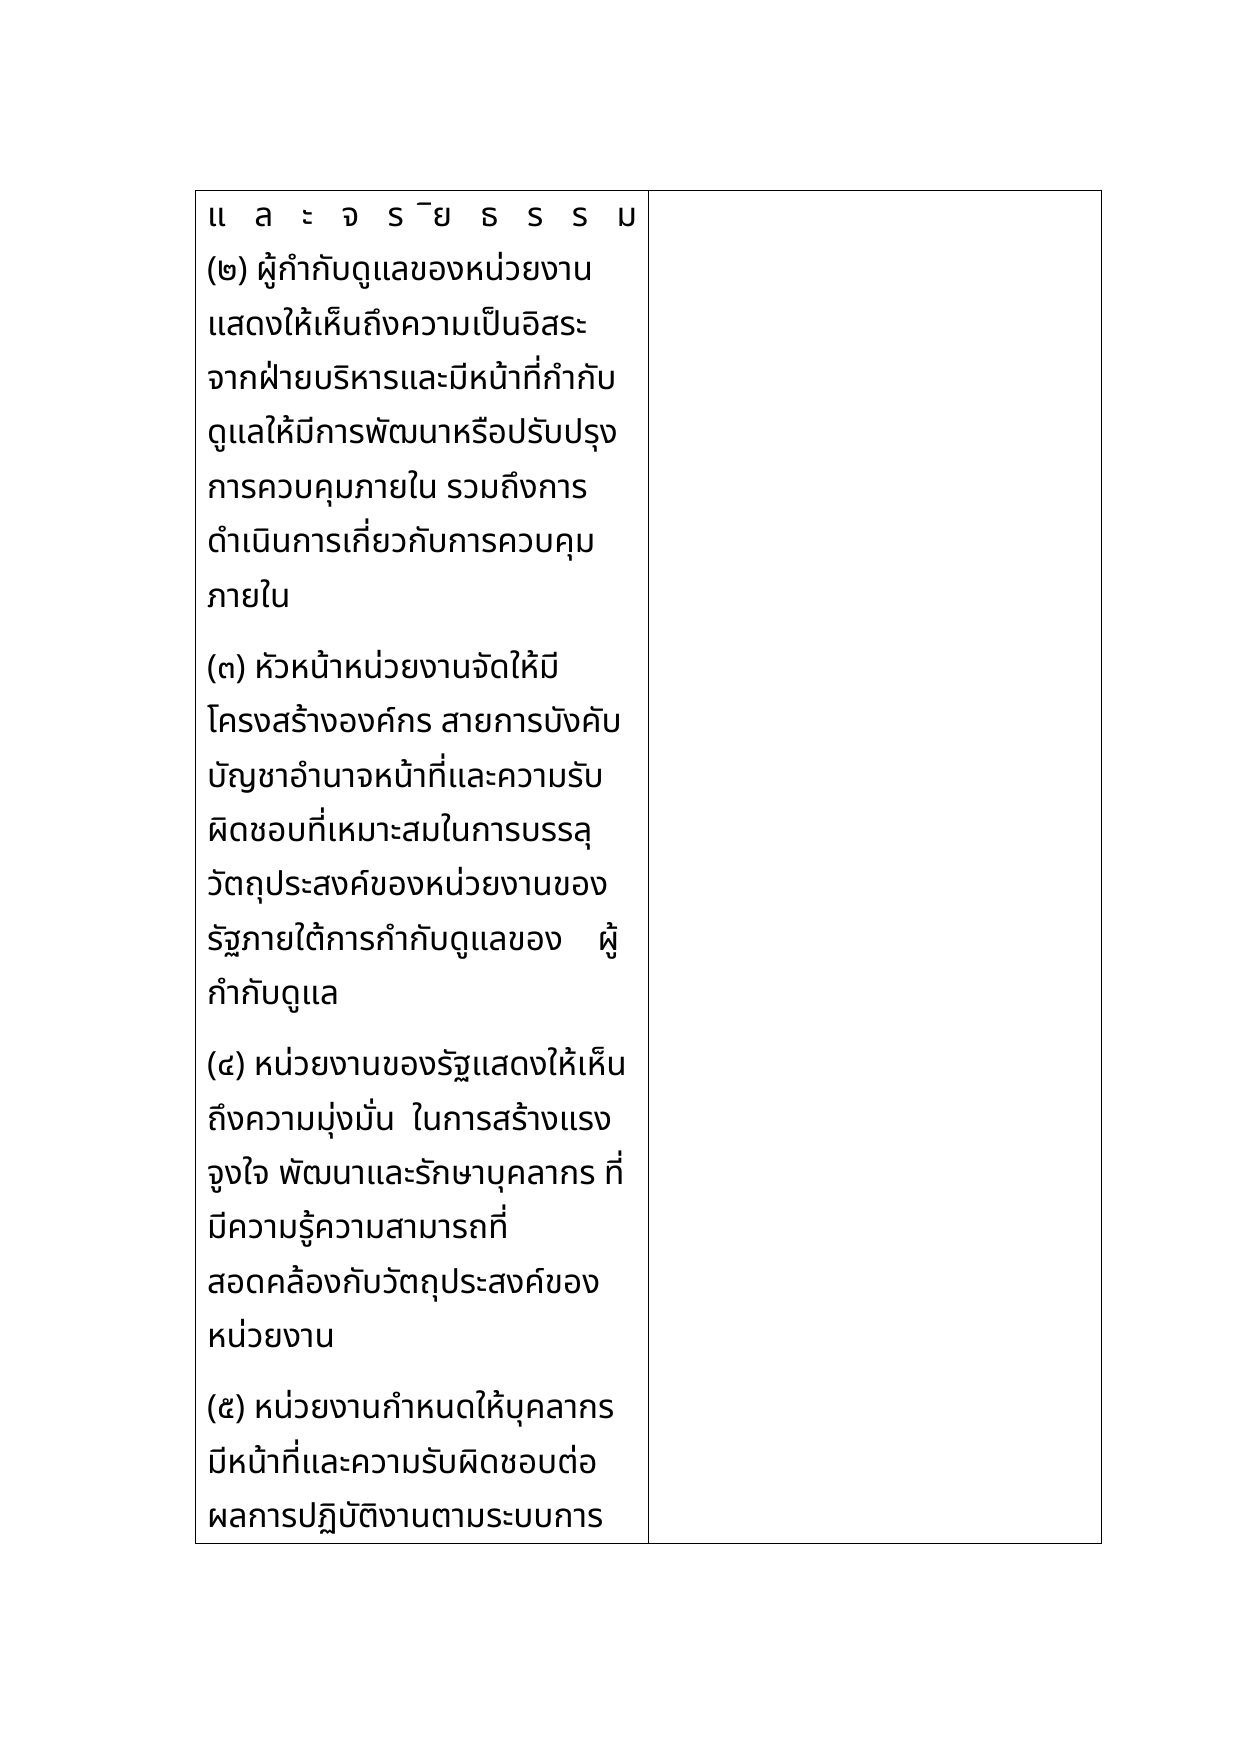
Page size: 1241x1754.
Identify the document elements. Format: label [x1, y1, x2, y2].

table_cell [649, 191, 1101, 1543]
table_cell [196, 191, 648, 1543]
